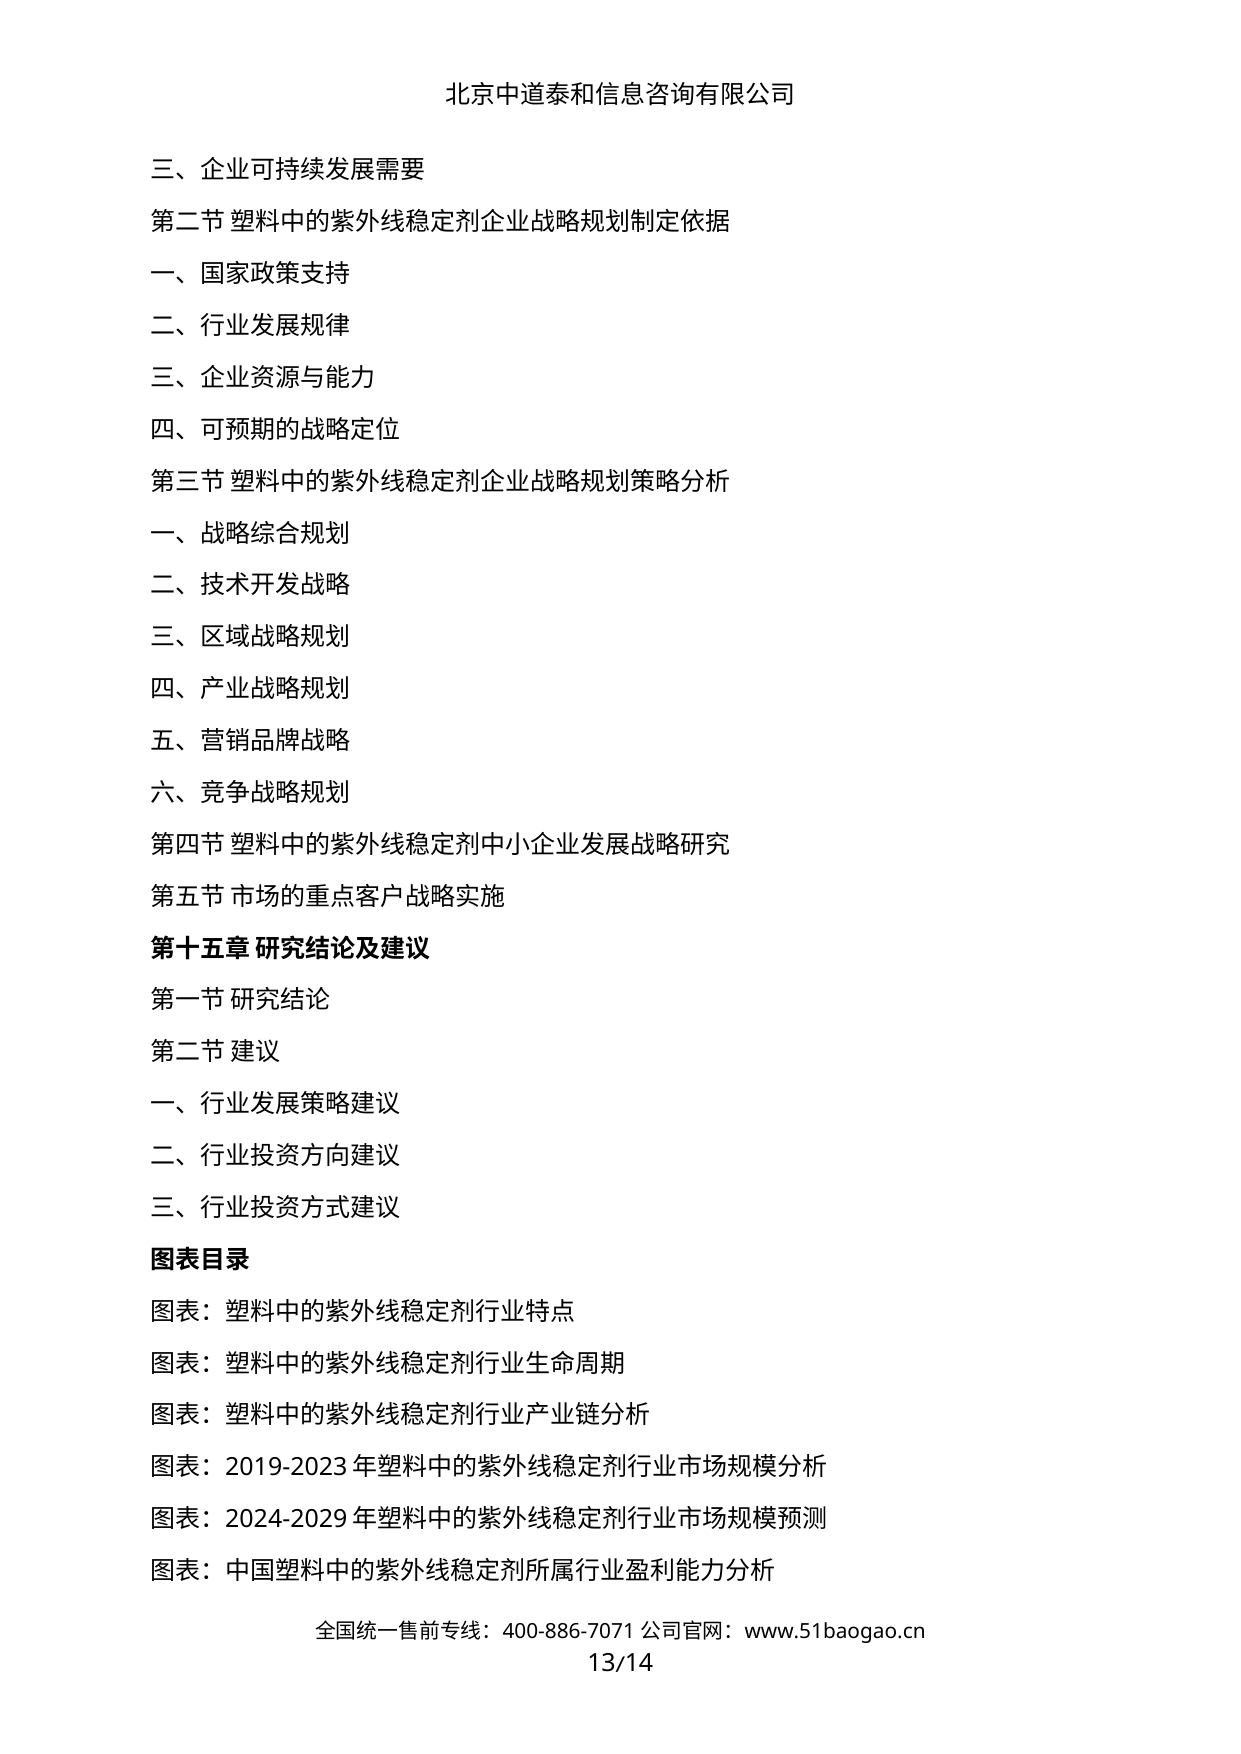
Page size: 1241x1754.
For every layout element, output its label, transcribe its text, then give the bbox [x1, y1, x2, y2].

text 第三节 塑料中的紫外线稳定剂企业战略规划策略分析 [150, 461, 1090, 497]
text 图表：中国塑料中的紫外线稳定剂所属行业盈利能力分析 [150, 1551, 1090, 1587]
text 三、行业投资方式建议 [150, 1187, 1090, 1224]
text 二、技术开发战略 [150, 565, 1090, 601]
text 图表：塑料中的紫外线稳定剂行业生命周期 [150, 1343, 1090, 1379]
text 一、行业发展策略建议 [150, 1084, 1090, 1120]
text 四、产业战略规划 [150, 669, 1090, 705]
text 五、营销品牌战略 [150, 721, 1090, 757]
text 二、行业发展规律 [150, 306, 1090, 342]
text 图表：塑料中的紫外线稳定剂行业特点 [150, 1291, 1090, 1327]
text 一、战略综合规划 [150, 513, 1090, 549]
text 第十五章 研究结论及建议 [150, 928, 1090, 964]
text 第二节 塑料中的紫外线稳定剂企业战略规划制定依据 [150, 202, 1090, 238]
text 第二节 建议 [150, 1032, 1090, 1068]
text 图表：2019-2023年塑料中的紫外线稳定剂行业市场规模分析 [150, 1447, 1090, 1483]
text 第四节 塑料中的紫外线稳定剂中小企业发展战略研究 [150, 824, 1090, 861]
text 第一节 研究结论 [150, 980, 1090, 1016]
text 三、企业可持续发展需要 [150, 150, 1090, 186]
text 图表：2024-2029年塑料中的紫外线稳定剂行业市场规模预测 [150, 1499, 1090, 1535]
text 第五节 市场的重点客户战略实施 [150, 876, 1090, 912]
text 三、企业资源与能力 [150, 357, 1090, 394]
text 二、行业投资方向建议 [150, 1136, 1090, 1172]
text 四、可预期的战略定位 [150, 409, 1090, 446]
text 三、区域战略规划 [150, 617, 1090, 653]
text 图表：塑料中的紫外线稳定剂行业产业链分析 [150, 1395, 1090, 1431]
text 一、国家政策支持 [150, 254, 1090, 290]
text 图表目录 [150, 1239, 1090, 1276]
text 六、竞争战略规划 [150, 772, 1090, 809]
